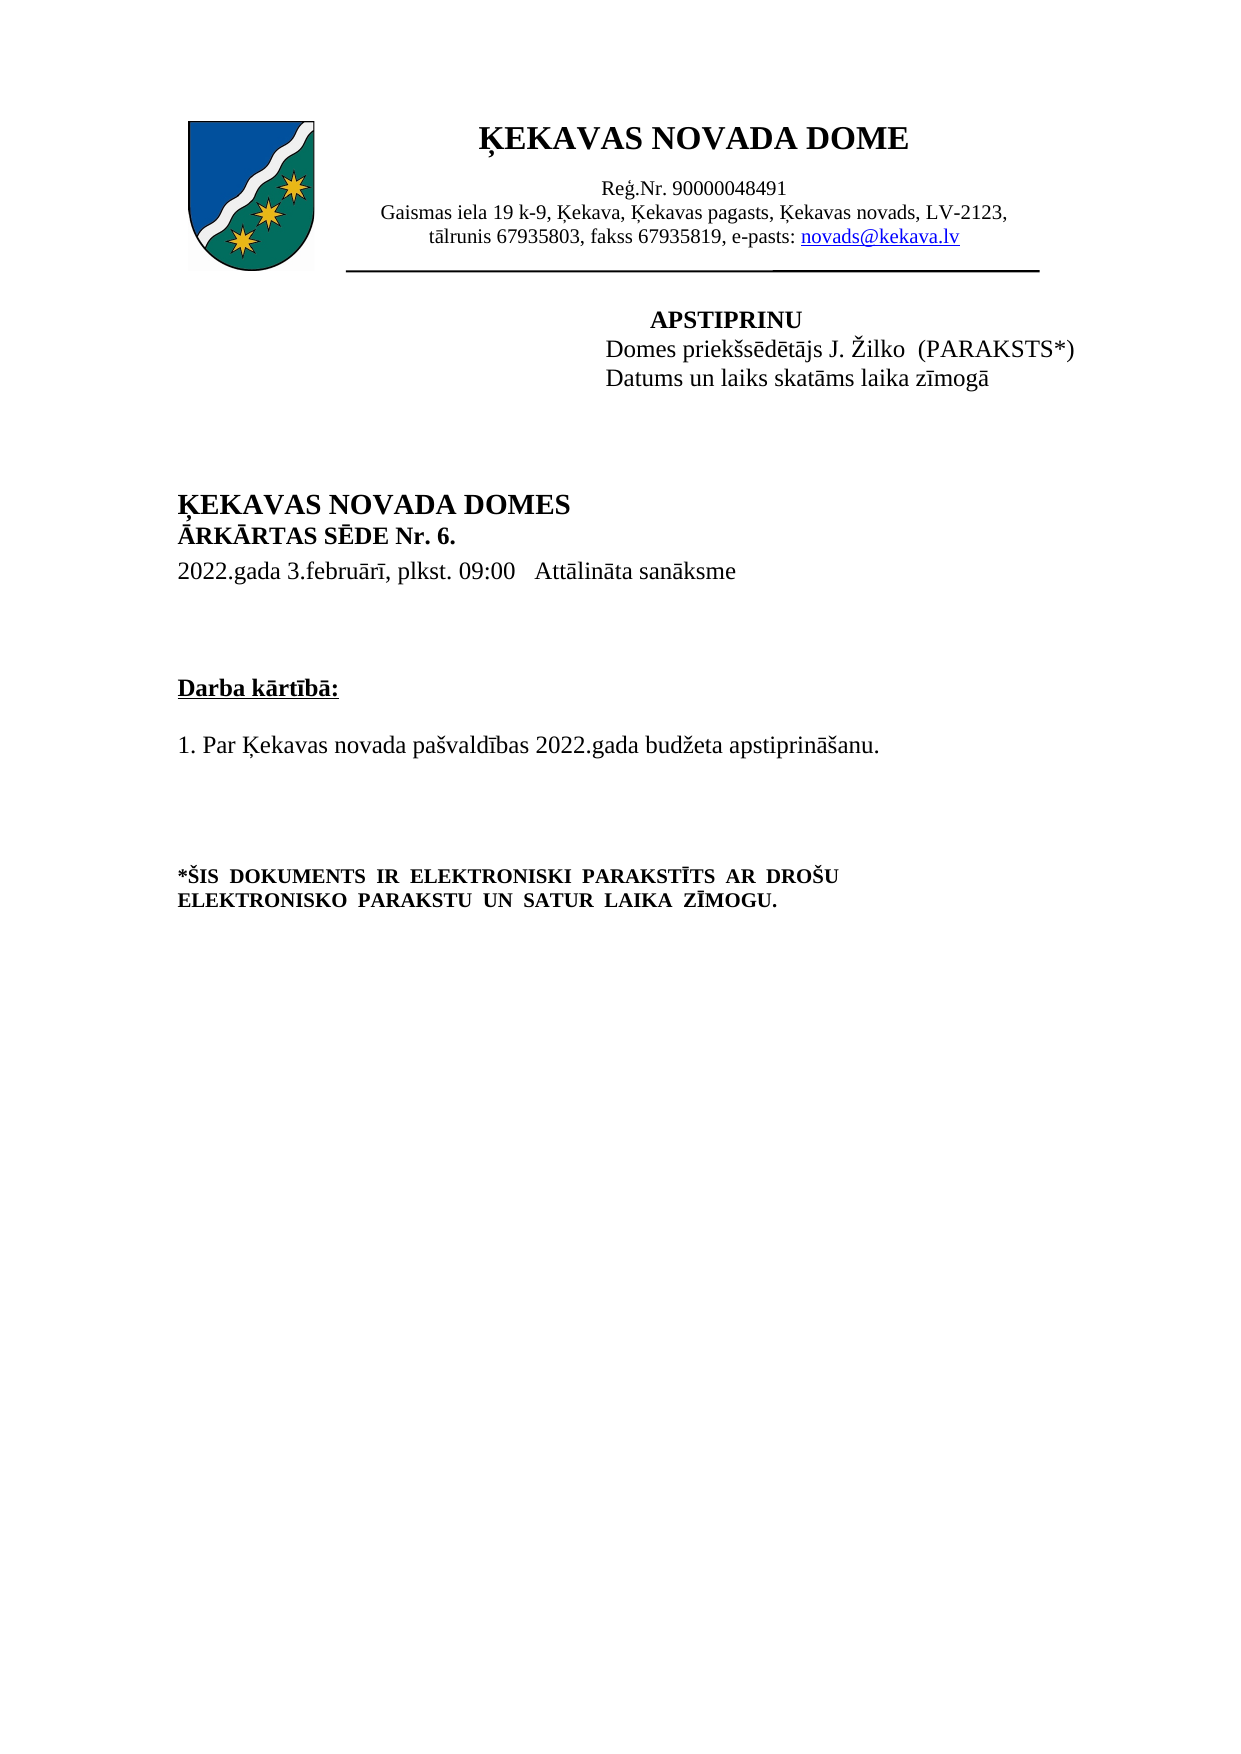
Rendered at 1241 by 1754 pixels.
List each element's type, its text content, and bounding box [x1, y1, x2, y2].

text APSTIPRINU [177, 305, 1122, 334]
text ELEKTRONISKO PARAKSTU UN SATUR LAIKA ZĪMOGU. [177, 888, 1122, 912]
text Domes priekšsēdētājs J. Žilko (PARAKSTS*) [177, 334, 1122, 363]
text Datums un laiks skatāms laika zīmogā [177, 363, 1122, 392]
text 2022.gada 3.februārī, plkst. 09:00 Attālināta sanāksme [177, 556, 1122, 585]
picture [188, 121, 315, 271]
text ĀRKĀRTAS SĒDE Nr. 6. [177, 521, 1122, 550]
text 1. Par Ķekavas novada pašvaldības 2022.gada budžeta apstiprināšanu. [177, 730, 1122, 759]
text Darba kārtībā: [177, 673, 1122, 702]
text *ŠIS DOKUMENTS IR ELEKTRONISKI PARAKSTĪTS AR DROŠU [177, 864, 1122, 888]
text ĶEKAVAS NOVADA DOMES [177, 487, 1122, 521]
